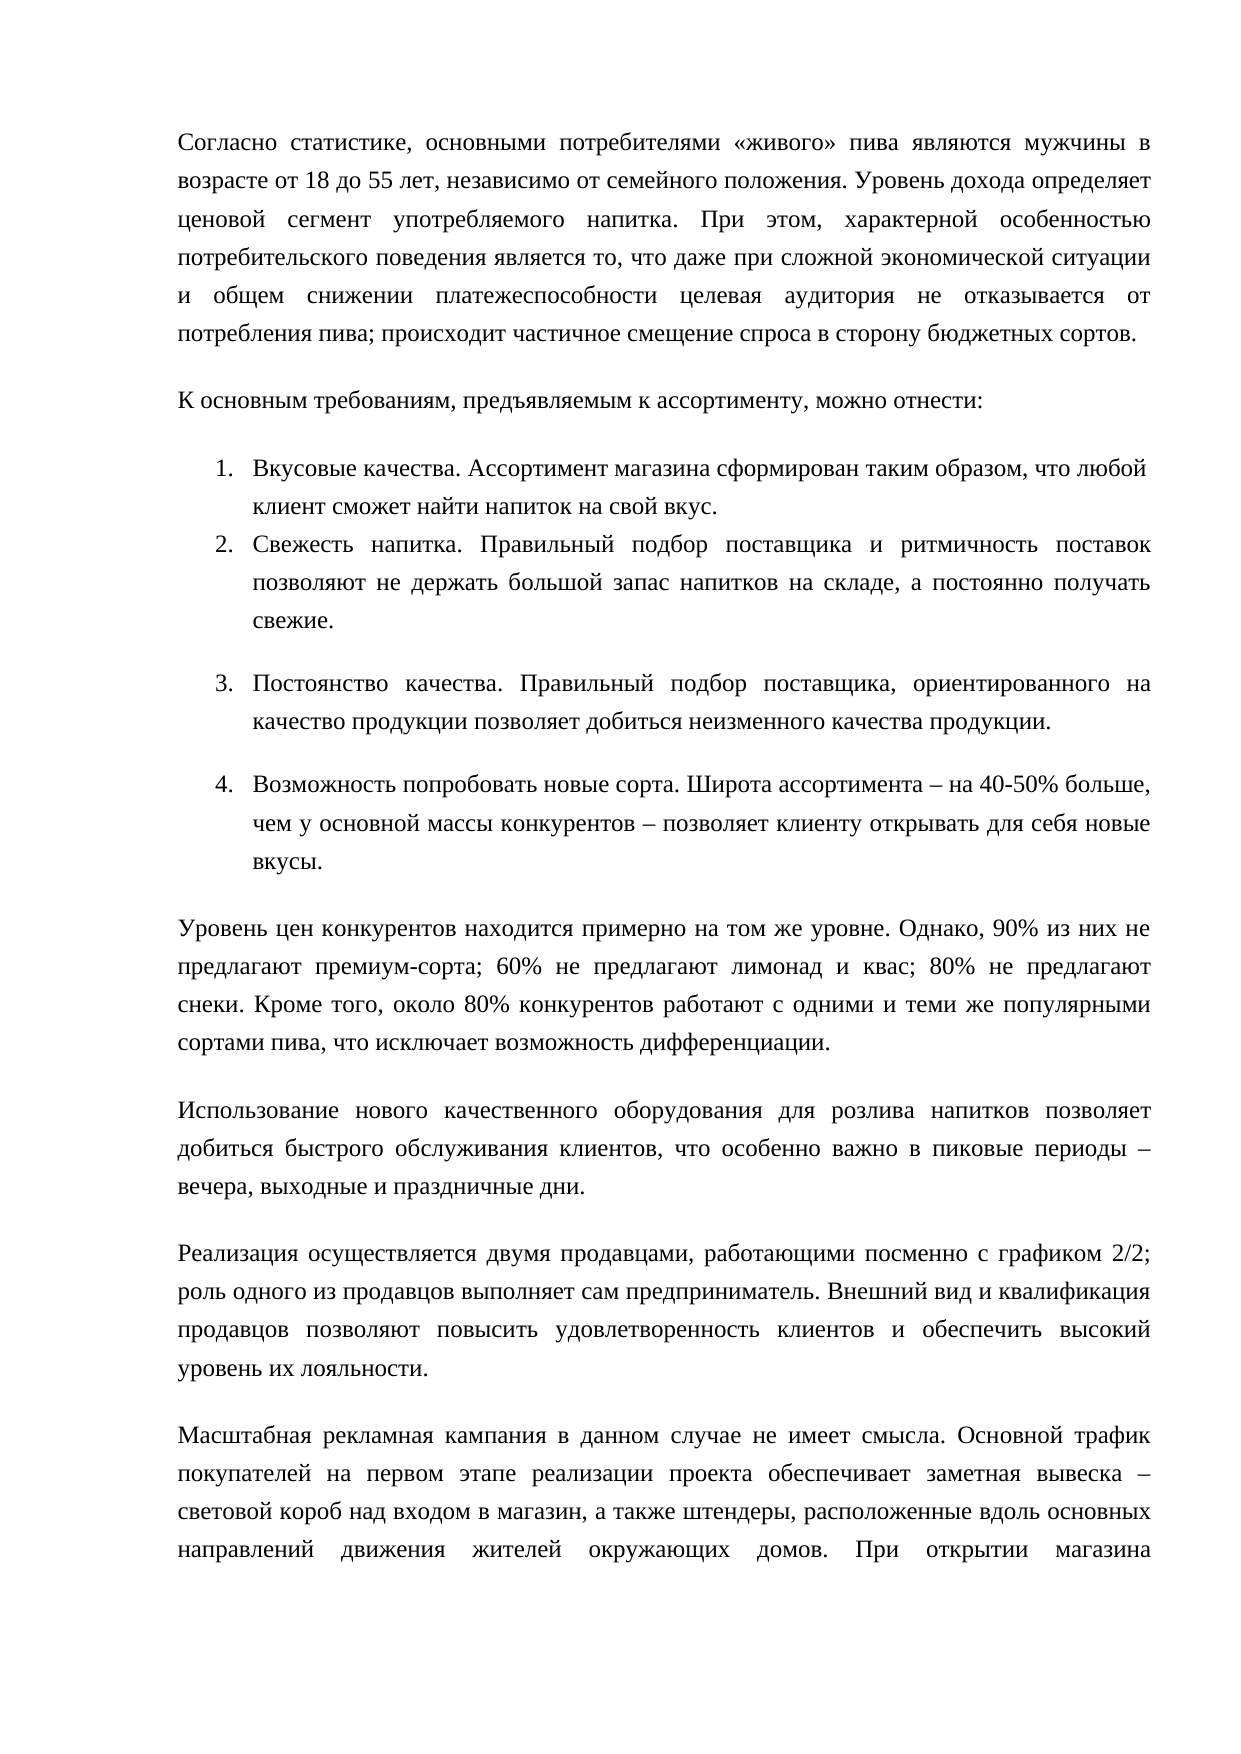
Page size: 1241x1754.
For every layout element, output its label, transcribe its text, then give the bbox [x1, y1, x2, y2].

list Вкусовые качества. Ассортимент магазина сформирован таким образом, что любой клиент сможет найти напиток на свой вкус. [215, 443, 1152, 519]
list Свежесть напитка. Правильный подбор поставщика и ритмичность поставок позволяют не держать большой запас напитков на складе, а постоянно получать свежие. [215, 519, 1152, 634]
text К основным требованиям, предъявляемым к ассортименту, можно отнести: [177, 376, 1152, 414]
text Уровень цен конкурентов находится примерно на том же уровне. Однако, 90% из них не предлагают премиум-сорта; 60% не предлагают лимонад и квас; 80% не предлагают снеки. Кроме того, около 80% конкурентов работают с одними и теми же популярными сортами пива, что исключает возможность дифференциации. [177, 904, 1152, 1056]
text Использование нового качественного оборудования для розлива напитков позволяет добиться быстрого обслуживания клиентов, что особенно важно в пиковые периоды – вечера, выходные и праздничные дни. [177, 1085, 1152, 1200]
list Возможность попробовать новые сорта. Широта ассортимента – на 40-50% больше, чем у основной массы конкурентов – позволяет клиенту открывать для себя новые вкусы. [215, 760, 1152, 874]
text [177, 1411, 1152, 1563]
list Постоянство качества. Правильный подбор поставщика, ориентированного на качество продукции позволяет добиться неизменного качества продукции. [215, 659, 1152, 735]
text Согласно статистике, основными потребителями «живого» пива являются мужчины в возрасте от 18 до 55 лет, независимо от семейного положения. Уровень дохода определяет ценовой сегмент употребляемого напитка. При этом, характерной особенностью потребительского поведения является то, что даже при сложной экономической ситуации и общем снижении платежеспособности целевая аудитория не отказывается от потребления пива; происходит частичное смещение спроса в сторону бюджетных сортов. [177, 118, 1152, 347]
text Реализация осуществляется двумя продавцами, работающими посменно с графиком 2/2; роль одного из продавцов выполняет сам предприниматель. Внешний вид и квалификация продавцов позволяют повысить удовлетворенность клиентов и обеспечить высокий уровень их лояльности. [177, 1229, 1152, 1381]
